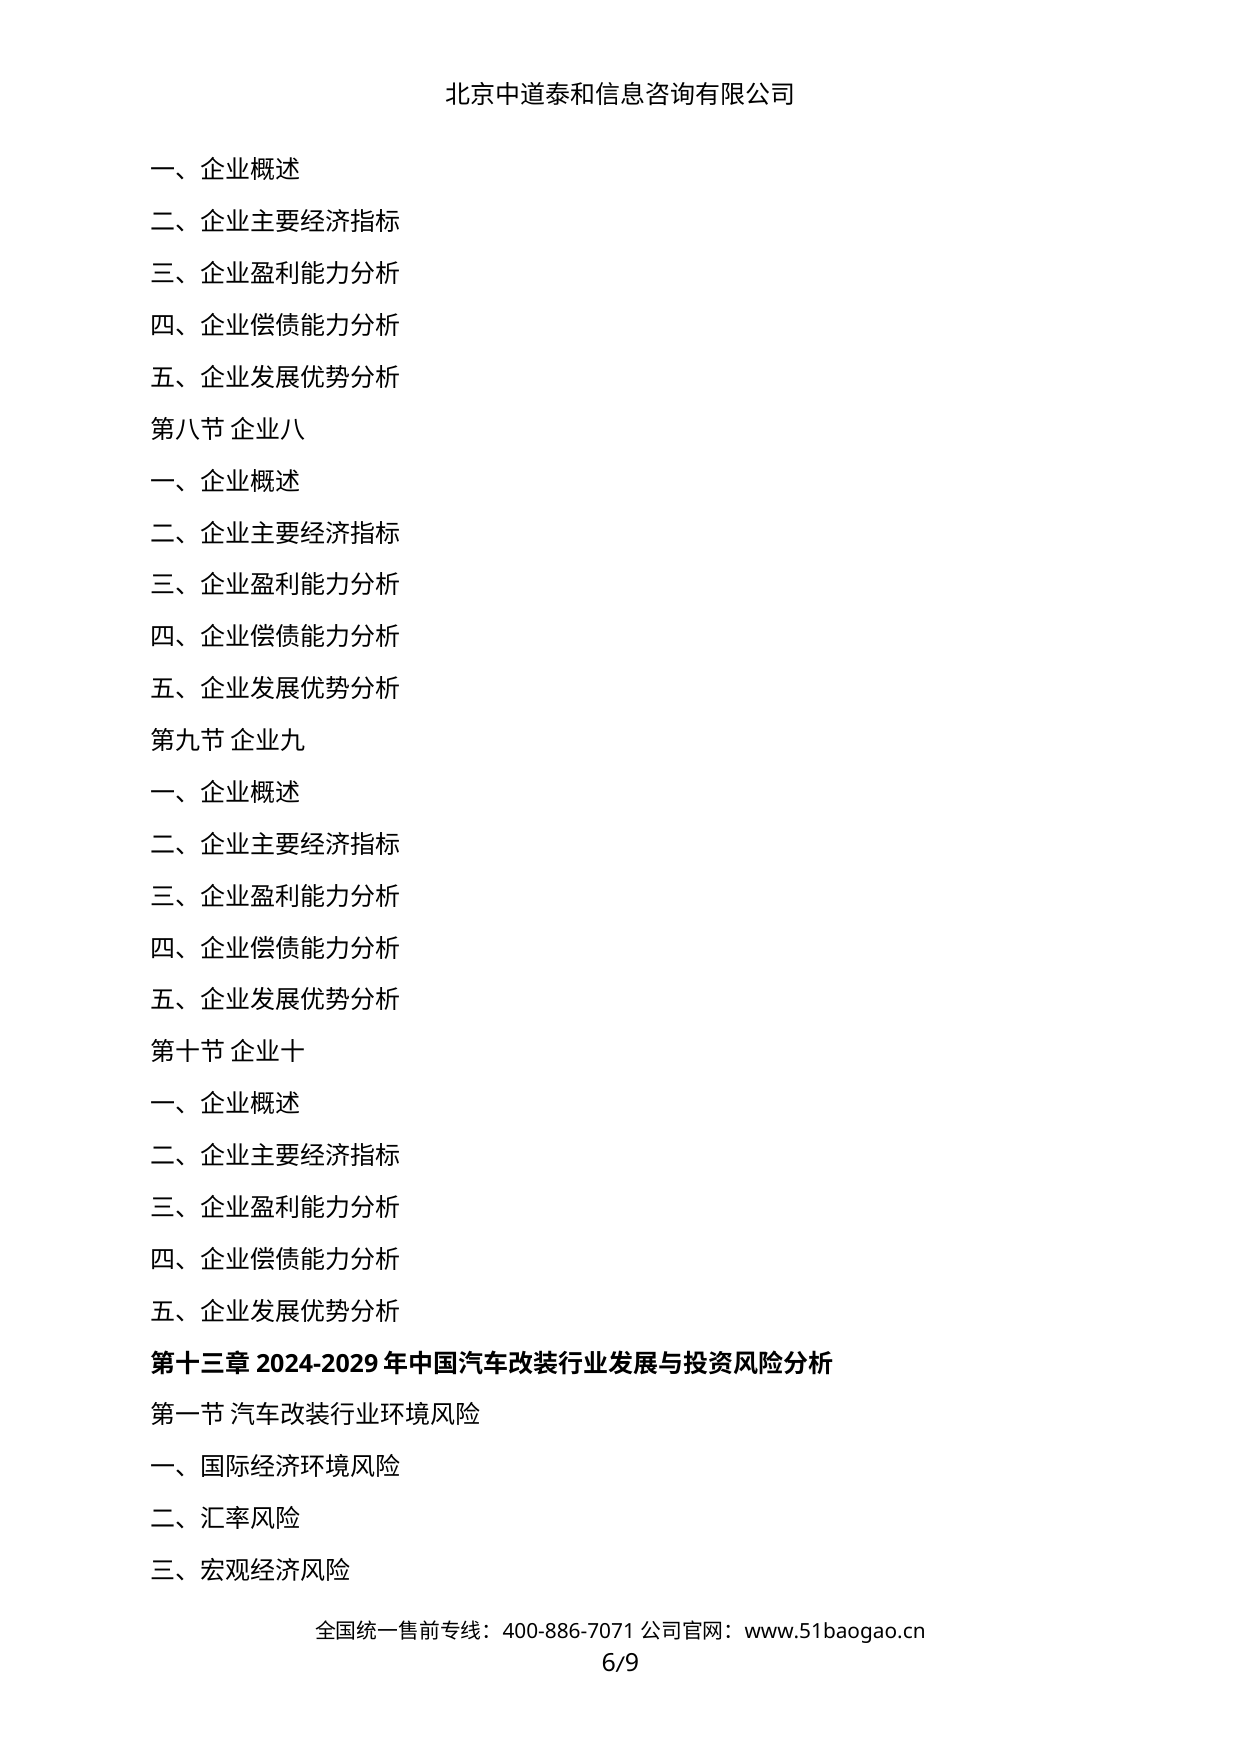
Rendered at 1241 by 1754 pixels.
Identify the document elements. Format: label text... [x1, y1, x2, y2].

text 四、企业偿债能力分析 [150, 928, 1090, 964]
text 第一节 汽车改装行业环境风险 [150, 1395, 1090, 1431]
text 第八节 企业八 [150, 409, 1090, 446]
text 三、企业盈利能力分析 [150, 876, 1090, 912]
text 一、企业概述 [150, 772, 1090, 809]
text 一、企业概述 [150, 1084, 1090, 1120]
text 二、企业主要经济指标 [150, 513, 1090, 549]
text 三、企业盈利能力分析 [150, 1187, 1090, 1224]
text 三、企业盈利能力分析 [150, 565, 1090, 601]
text 三、企业盈利能力分析 [150, 254, 1090, 290]
text 第十节 企业十 [150, 1032, 1090, 1068]
text 四、企业偿债能力分析 [150, 306, 1090, 342]
text 五、企业发展优势分析 [150, 669, 1090, 705]
text 三、宏观经济风险 [150, 1551, 1090, 1587]
text 四、企业偿债能力分析 [150, 1239, 1090, 1276]
text 一、国际经济环境风险 [150, 1447, 1090, 1483]
text 五、企业发展优势分析 [150, 980, 1090, 1016]
text 五、企业发展优势分析 [150, 1291, 1090, 1327]
text 二、企业主要经济指标 [150, 1136, 1090, 1172]
text 一、企业概述 [150, 150, 1090, 186]
text 二、企业主要经济指标 [150, 824, 1090, 861]
text 四、企业偿债能力分析 [150, 617, 1090, 653]
text 第九节 企业九 [150, 721, 1090, 757]
text 一、企业概述 [150, 461, 1090, 497]
text 二、汇率风险 [150, 1499, 1090, 1535]
text 二、企业主要经济指标 [150, 202, 1090, 238]
text 第十三章 2024-2029年中国汽车改装行业发展与投资风险分析 [150, 1343, 1090, 1379]
text 五、企业发展优势分析 [150, 357, 1090, 394]
